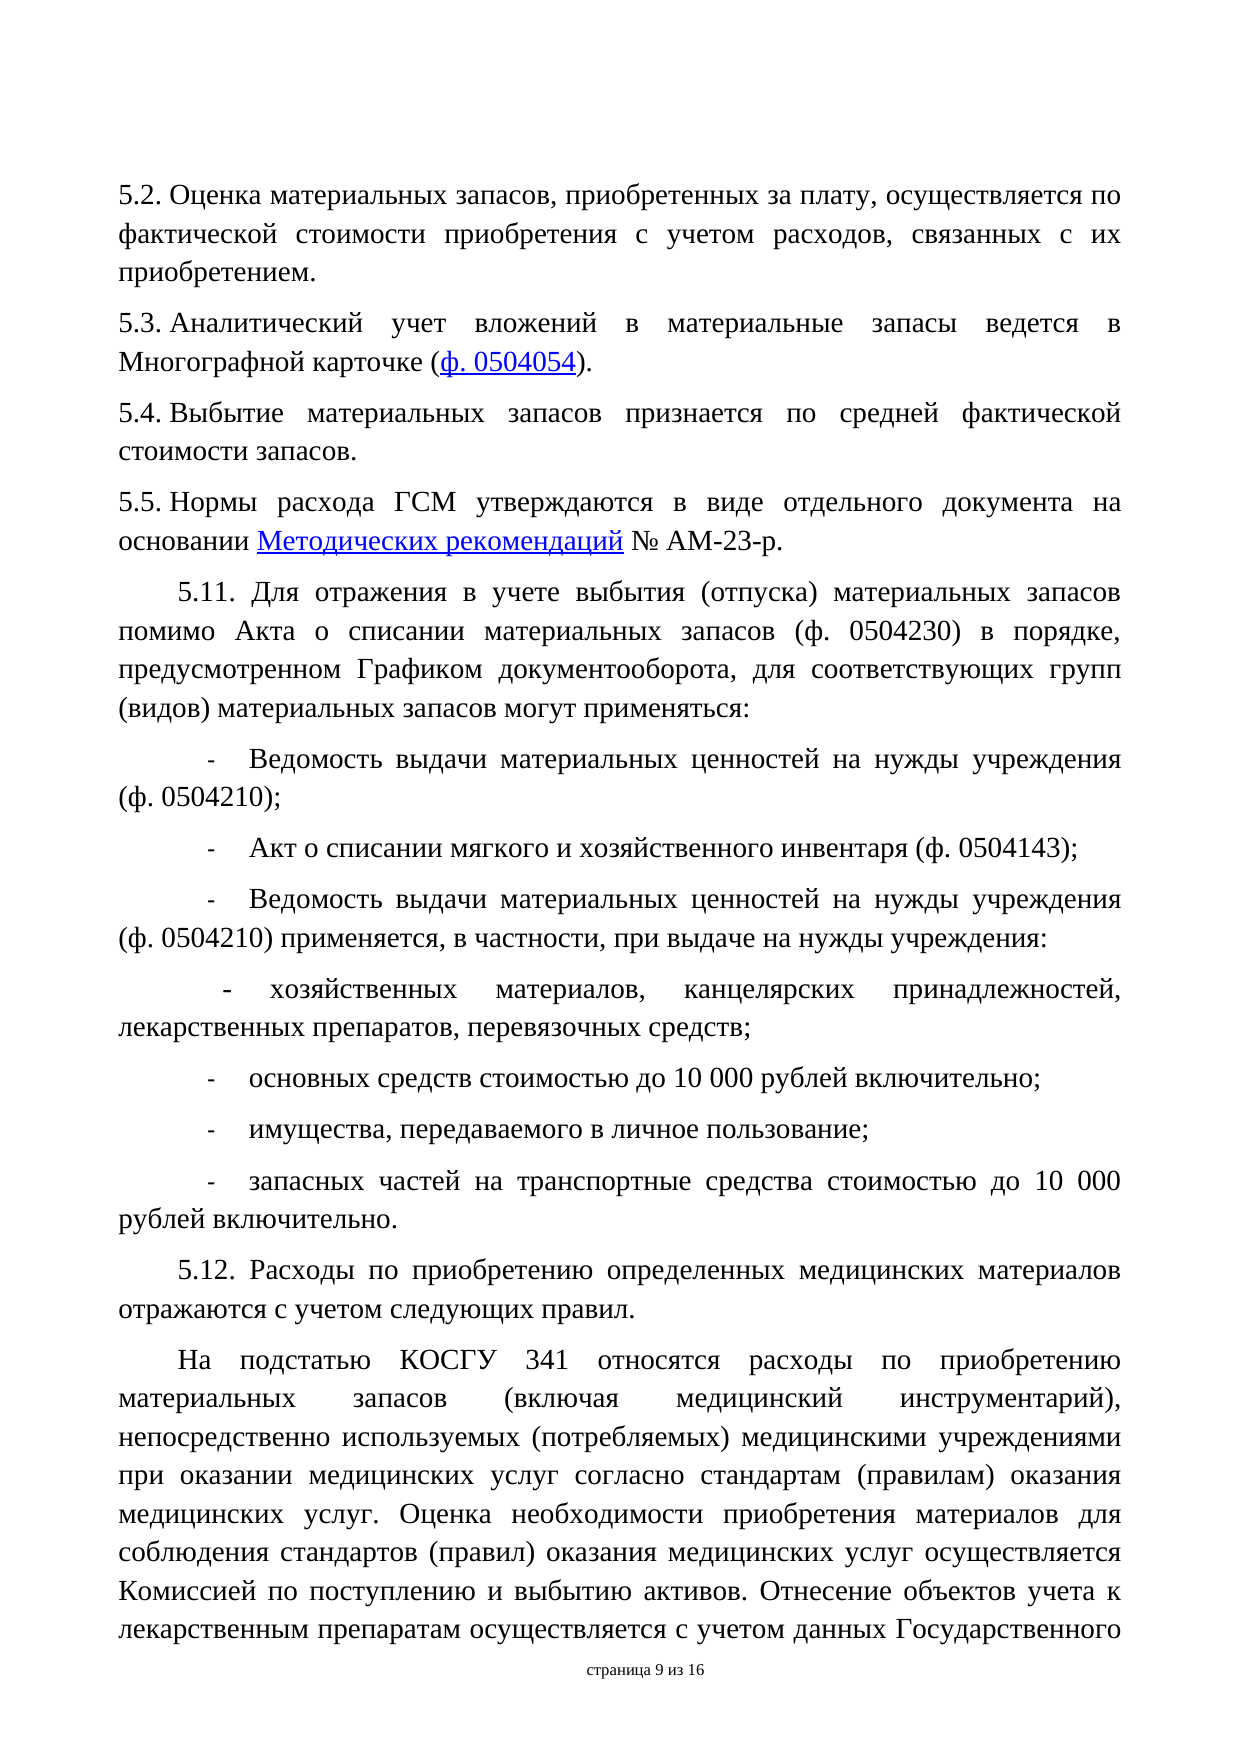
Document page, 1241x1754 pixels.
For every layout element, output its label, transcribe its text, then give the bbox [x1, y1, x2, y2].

text - хозяйственных материалов, канцелярских принадлежностей, лекарственных препаратов, перевязочных средств; [118, 971, 1122, 1043]
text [118, 1342, 1122, 1645]
list запасных частей на транспортные средства стоимостью до 10 000 рублей включительно. [118, 1163, 1122, 1235]
text 5.11. Для отражения в учете выбытия (отпуска) материальных запасов помимо Акта о списании материальных запасов (ф. 0504230) в порядке, предусмотренном Графиком документооборота, для соответствующих групп (видов) материальных запасов могут применяться: [118, 574, 1122, 723]
subtitle Нормы расхода ГСМ утверждаются в виде отдельного документа на основании Методических рекомендаций № АМ-23-р. [118, 484, 1122, 557]
text 5.12. Расходы по приобретению определенных медицинских материалов отражаются с учетом следующих правил. [118, 1252, 1122, 1324]
list Ведомость выдачи материальных ценностей на нужды учреждения (ф. 0504210) применяется, в частности, при выдаче на нужды учреждения: [118, 881, 1122, 953]
subtitle Аналитический учет вложений в материальные запасы ведется в Многографной карточке (ф. 0504054). [118, 305, 1122, 377]
list основных средств стоимостью до 10 000 рублей включительно; [118, 1061, 1122, 1094]
list имущества, передаваемого в личное пользование; [118, 1112, 1122, 1145]
list Ведомость выдачи материальных ценностей на нужды учреждения (ф. 0504210); [118, 741, 1122, 813]
subtitle Оценка материальных запасов, приобретенных за плату, осуществляется по фактической стоимости приобретения с учетом расходов, связанных с их приобретением. [118, 177, 1122, 288]
list Акт о списании мягкого и хозяйственного инвентаря (ф. 0504143); [118, 830, 1122, 864]
subtitle Выбытие материальных запасов признается по средней фактической стоимости запасов. [118, 395, 1122, 467]
